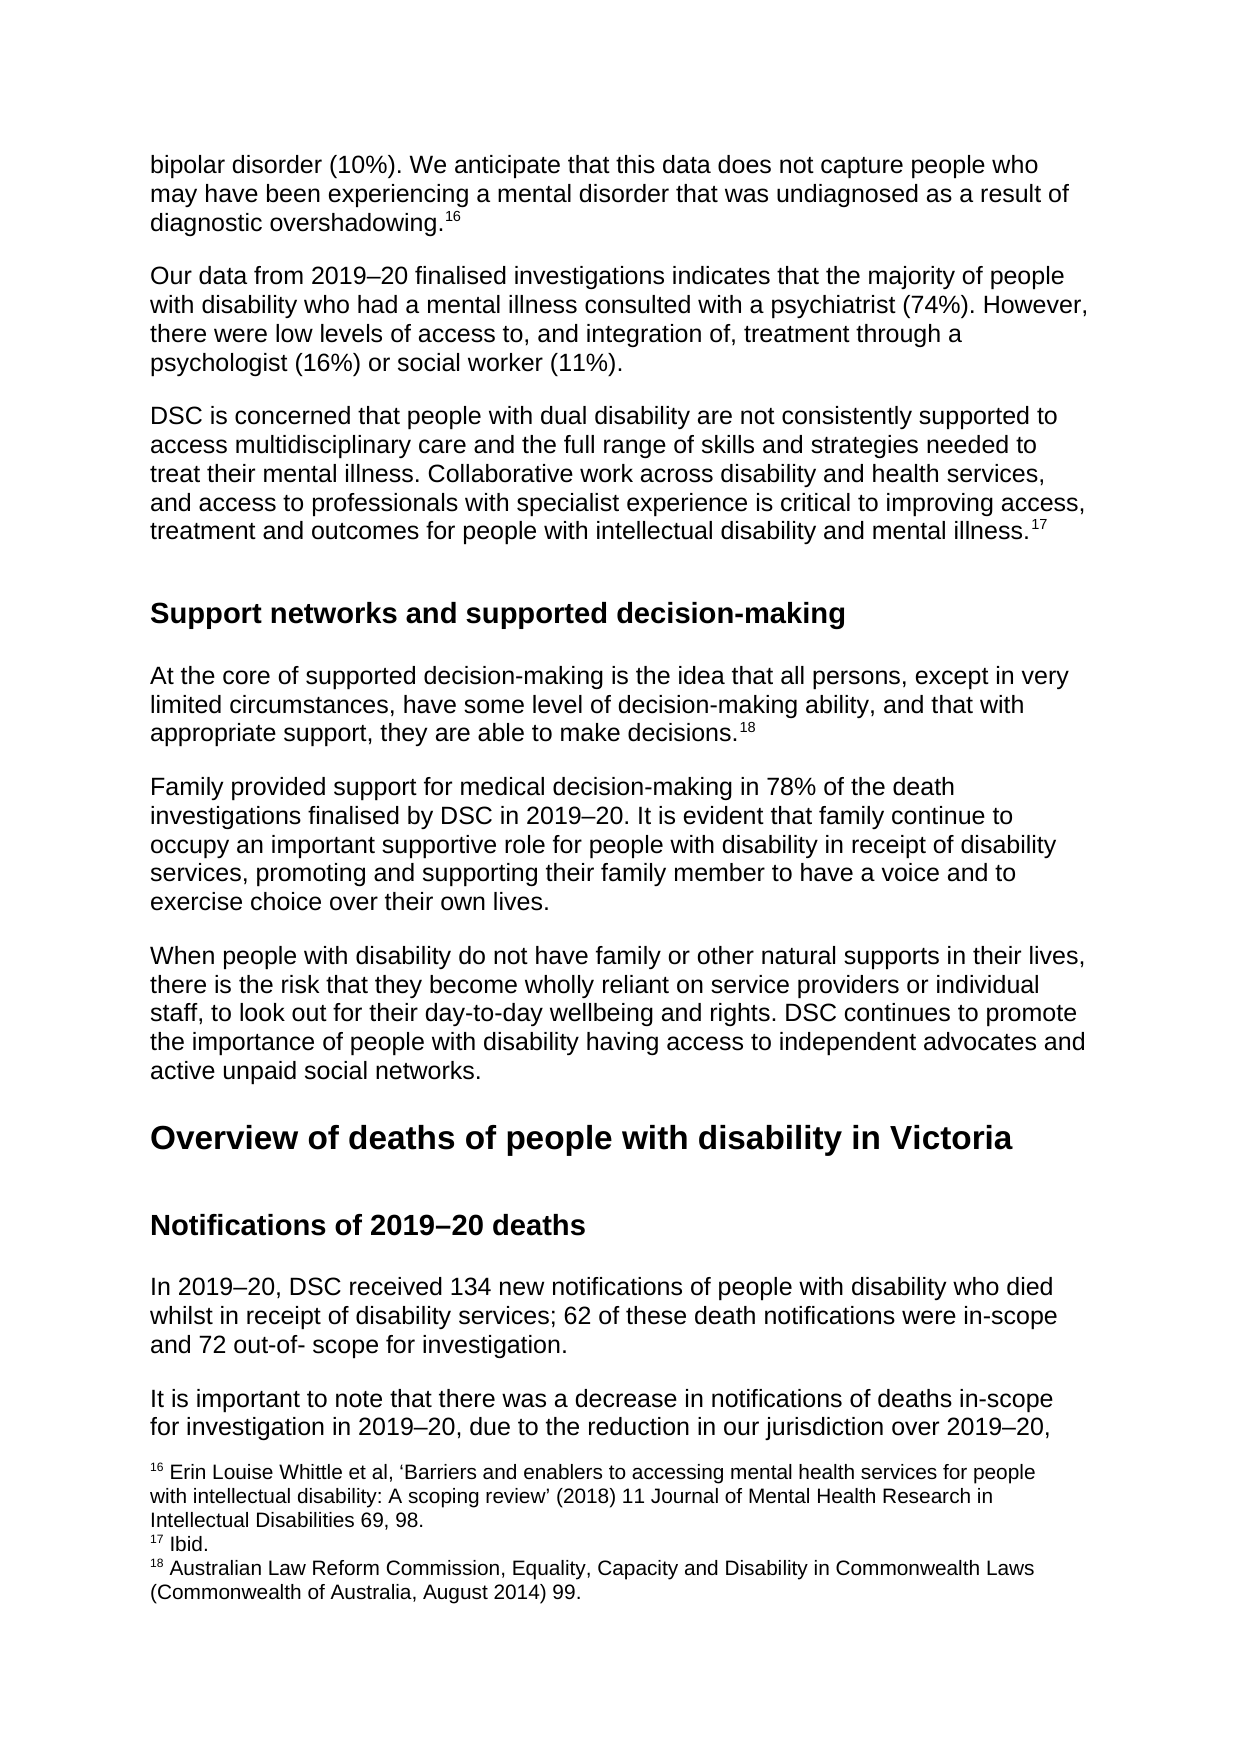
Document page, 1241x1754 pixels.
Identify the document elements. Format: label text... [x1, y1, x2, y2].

text When people with disability do not have family or other natural supports in their lives, there is the risk that they become wholly reliant on service providers or individual staff, to look out for their day-to-day wellbeing and rights. DSC continues to promote the importance of people with disability having access to independent advocates and active unpaid social networks. [150, 941, 1090, 1085]
text Family provided support for medical decision-making in 78% of the death investigations finalised by DSC in 2019–20. It is evident that family continue to occupy an important supportive role for people with disability in receipt of disability services, promoting and supporting their family member to have a voice and to exercise choice over their own lives. [150, 772, 1090, 916]
text Our data from 2019–20 finalised investigations indicates that the majority of people with disability who had a mental illness consulted with a psychiatrist (74%). However, there were low levels of access to, and integration of, treatment through a psychologist (16%) or social worker (11%). [150, 261, 1090, 376]
text In 2019–20, DSC received 134 new notifications of people with disability who died whilst in receipt of disability services; 62 of these death notifications were in-scope and 72 out-of- scope for investigation. [150, 1272, 1090, 1359]
subtitle Notifications of 2019–20 deaths [150, 1186, 1090, 1247]
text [150, 150, 1090, 236]
text DSC is concerned that people with dual disability are not consistently supported to access multidisciplinary care and the full range of skills and strategies needed to treat their mental illness. Collaborative work across disability and health services, and access to professionals with specialist experience is critical to improving access, treatment and outcomes for people with intellectual disability and mental illness. [150, 401, 1090, 545]
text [150, 1384, 1090, 1441]
subtitle Overview of deaths of people with disability in Victoria [150, 1118, 1090, 1156]
subtitle Support networks and supported decision-making [150, 574, 1090, 636]
text At the core of supported decision-making is the idea that all persons, except in very limited circumstances, have some level of decision-making ability, and that with appropriate support, they are able to make decisions. [150, 661, 1090, 747]
